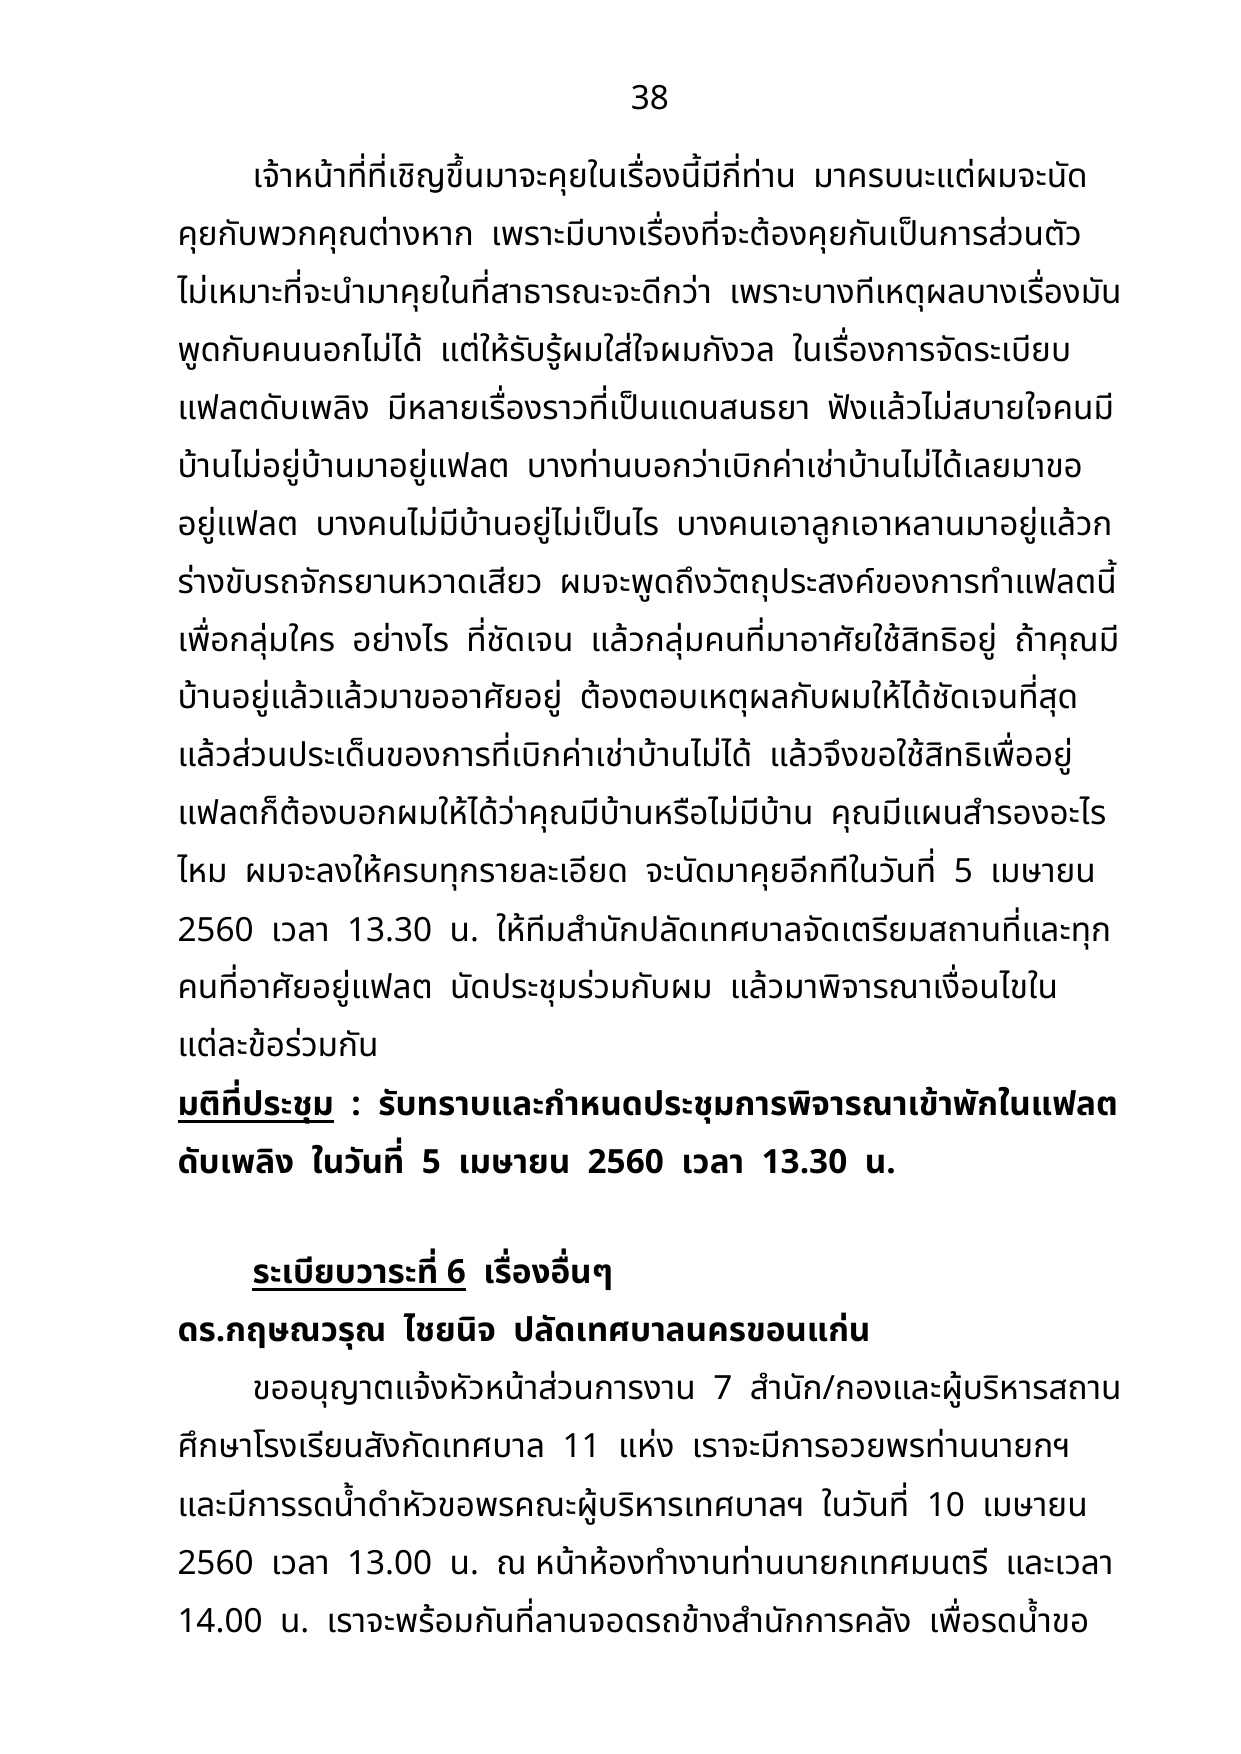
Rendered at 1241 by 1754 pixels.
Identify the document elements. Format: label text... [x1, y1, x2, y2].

text ระเบียบวาระที่ 6 เรื่องอื่นๆ [177, 1248, 1122, 1298]
text ดร.กฤษณวรุณ ไชยนิจ ปลัดเทศบาลนครขอนแก่น [177, 1306, 1122, 1357]
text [177, 1364, 1122, 1647]
text มติที่ประชุม : รับทราบและกำหนดประชุมการพิจารณาเข้าพักในแฟลตดับเพลิง ในวันที่ 5 เมษายน 2560 เวลา 13.30 น. [177, 1079, 1122, 1188]
text เจ้าหน้าที่ที่เชิญขึ้นมาจะคุยในเรื่องนี้มีกี่ท่าน มาครบนะแต่ผมจะนัดคุยกับพวกคุณต่างหาก เพราะมีบางเรื่องที่จะต้องคุยกันเป็นการส่วนตัว ไม่เหมาะที่จะนำมาคุยในที่สาธารณะจะดีกว่า เพราะบางทีเหตุผลบางเรื่องมันพูดกับคนนอกไม่ได้ แต่ให้รับรู้ผมใส่ใจผมกังวล ในเรื่องการจัดระเบียบแฟลตดับเพลิง มีหลายเรื่องราวที่เป็นแดนสนธยา ฟังแล้วไม่สบายใจคนมีบ้านไม่อยู่บ้านมาอยู่แฟลต บางท่านบอกว่าเบิกค่าเช่าบ้านไม่ได้เลยมาขออยู่แฟลต บางคนไม่มีบ้านอยู่ไม่เป็นไร บางคนเอาลูกเอาหลานมาอยู่แล้วกร่างขับรถจักรยานหวาดเสียว ผมจะพูดถึงวัตถุประสงค์ของการทำแฟลตนี้เพื่อกลุ่มใคร อย่างไร ที่ชัดเจน แล้วกลุ่มคนที่มาอาศัยใช้สิทธิอยู่ ถ้าคุณมีบ้านอยู่แล้วแล้วมาขออาศัยอยู่ ต้องตอบเหตุผลกับผมให้ได้ชัดเจนที่สุด แล้วส่วนประเด็นของการที่เบิกค่าเช่าบ้านไม่ได้ แล้วจึงขอใช้สิทธิเพื่ออยู่แฟลตก็ต้องบอกผมให้ได้ว่าคุณมีบ้านหรือไม่มีบ้าน คุณมีแผนสำรองอะไรไหม ผมจะลงให้ครบทุกรายละเอียด จะนัดมาคุยอีกทีในวันที่ 5 เมษายน 2560 เวลา 13.30 น. ให้ทีมสำนักปลัดเทศบาลจัดเตรียมสถานที่และทุกคนที่อาศัยอยู่แฟลต นัดประชุมร่วมกับผม แล้วมาพิจารณาเงื่อนไขในแต่ละข้อร่วมกัน [177, 152, 1122, 1072]
